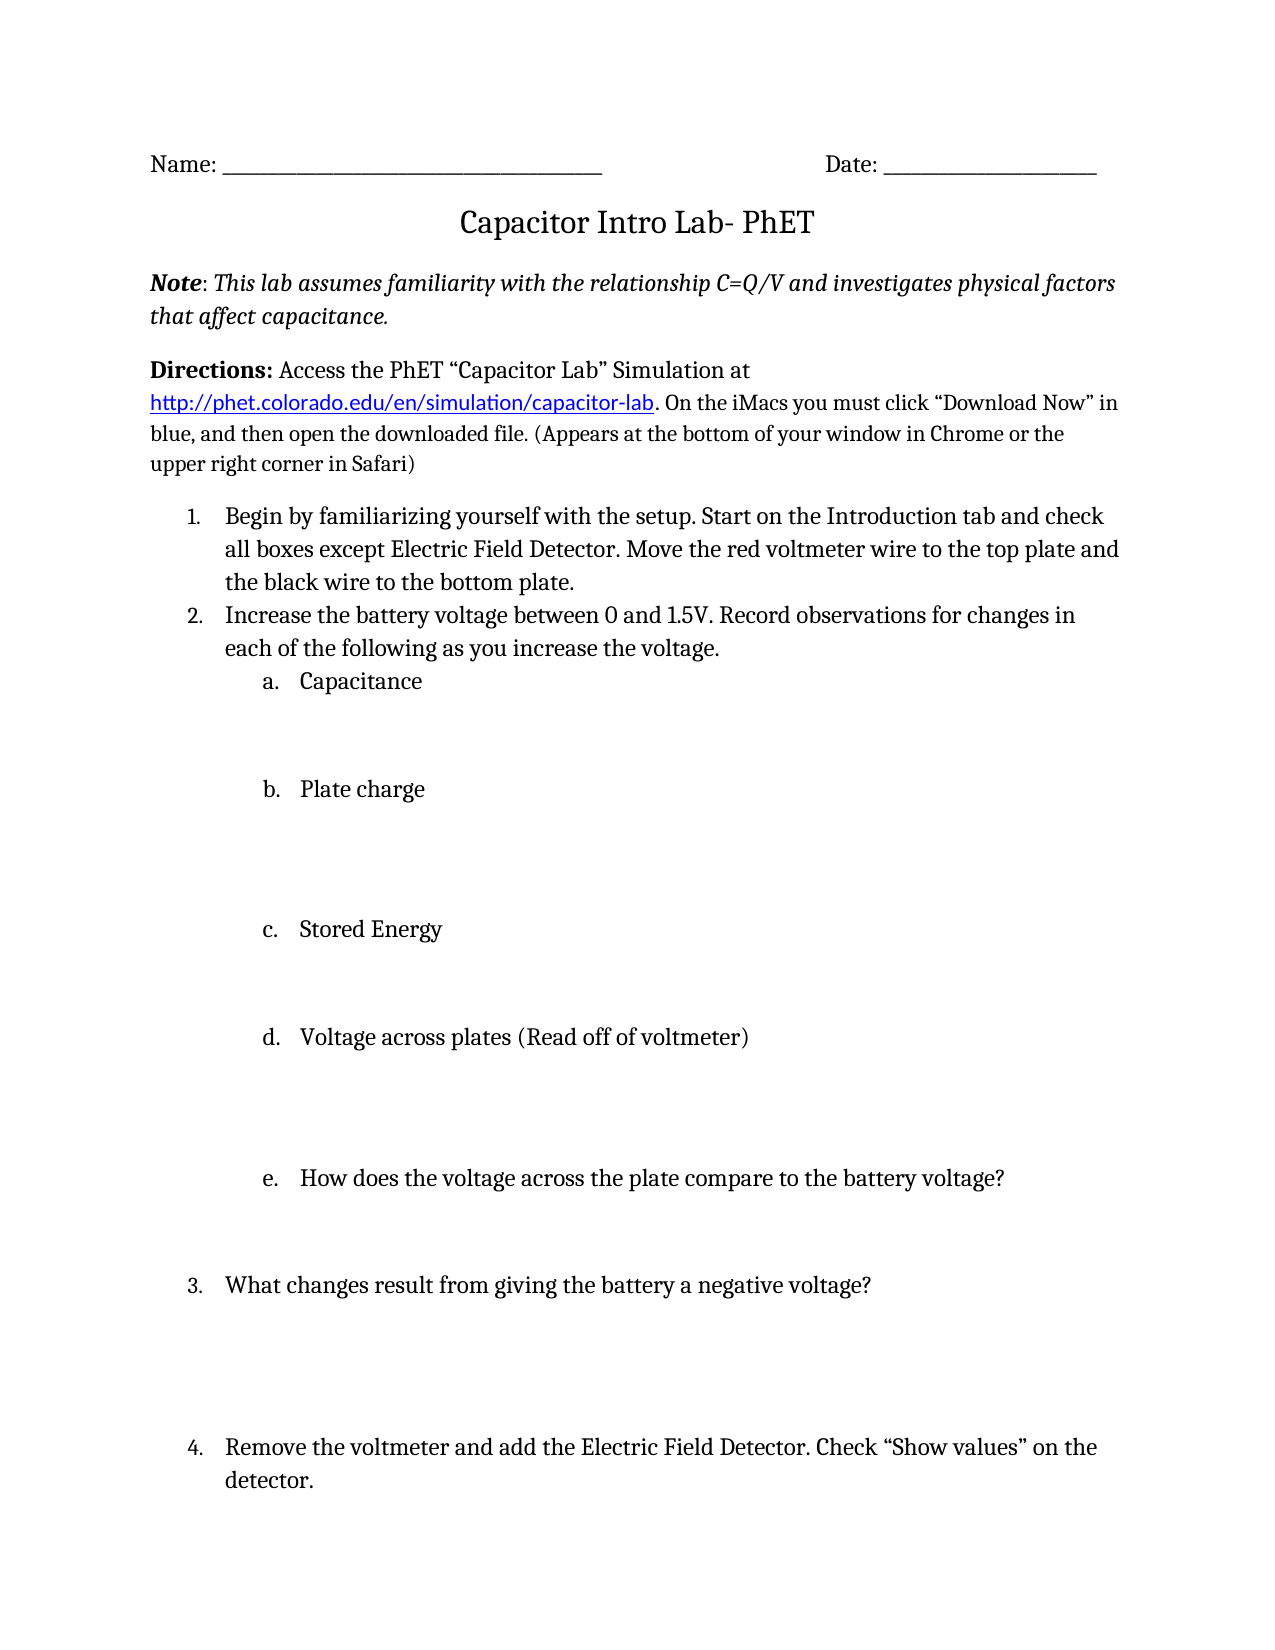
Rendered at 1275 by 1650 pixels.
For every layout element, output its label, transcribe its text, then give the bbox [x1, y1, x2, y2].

text Directions: Access the PhET “Capacitor Lab” Simulation at http://phet.colorado.edu/en/simulation/capacitor-lab. On the iMacs you must click “Download Now” in blue, and then open the downloaded file. (Appears at the bottom of your window in Chrome or the upper right corner in Safari) [150, 356, 1125, 477]
list Increase the battery voltage between 0 and 1.5V. Record observations for changes in each of the following as you increase the voltage. [187, 601, 1125, 662]
text Name: _________________________________________ Date: _______________________ [150, 150, 1125, 179]
text Note: This lab assumes familiarity with the relationship C=Q/V and investigates physical factors that affect capacitance. [150, 269, 1125, 331]
list Plate charge [262, 774, 1125, 803]
list How does the voltage across the plate compare to the battery voltage? [262, 1164, 1125, 1192]
text Capacitor Intro Lab- PhET [150, 204, 1125, 242]
list Capacitance [262, 667, 1125, 696]
list Begin by familiarizing yourself with the setup. Start on the Introduction tab and check all boxes except Electric Field Detector. Move the red voltmeter wire to the top plate and the black wire to the bottom plate. [187, 502, 1125, 596]
list Stored Energy [262, 915, 1125, 944]
list Remove the voltmeter and add the Electric Field Detector. Check “Show values” on the detector. [187, 1433, 1125, 1495]
list What changes result from giving the battery a negative voltage? [187, 1271, 1125, 1300]
list Voltage across plates (Read off of voltmeter) [262, 1023, 1125, 1052]
